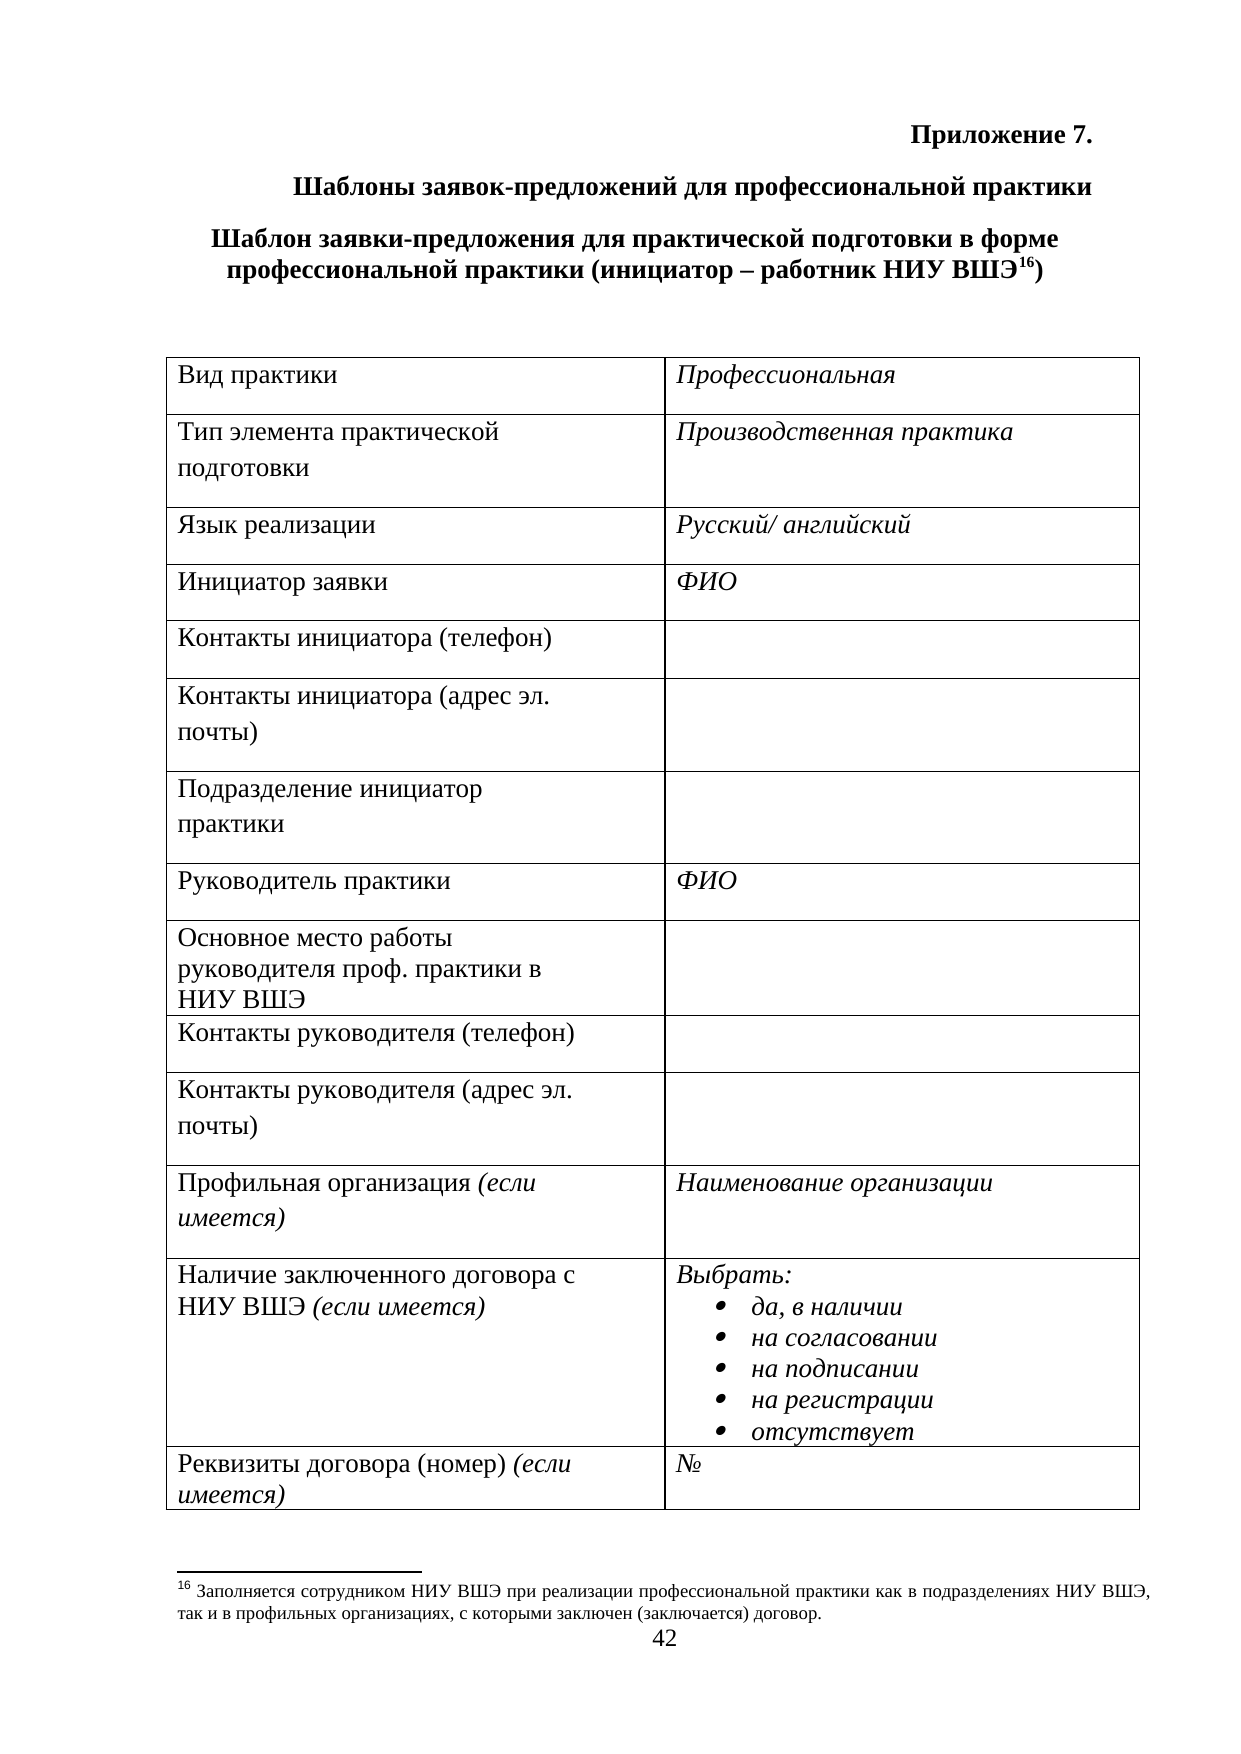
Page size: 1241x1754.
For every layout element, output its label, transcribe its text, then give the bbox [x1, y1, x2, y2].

table_cell ФИО [666, 864, 1139, 920]
table_cell Тип элемента практической подготовки [167, 415, 664, 507]
table_cell Язык реализации [167, 508, 664, 563]
table_header Вид практики [167, 358, 664, 414]
text Приложение 7. [177, 118, 1093, 149]
table_cell Реквизиты договора (номер) (если имеется) [167, 1447, 664, 1509]
table_header Профессиональная [666, 358, 1139, 414]
table_cell Производственная практика [666, 415, 1139, 507]
table_cell [666, 921, 1139, 1014]
table_cell Наличие заключенного договора с НИУ ВШЭ (если имеется) [167, 1259, 664, 1446]
table_cell Подразделение инициатор практики [167, 772, 664, 863]
table_cell ФИО [666, 565, 1139, 620]
table_cell Профильная организация (если имеется) [167, 1166, 664, 1257]
table_cell Контакты руководителя (адрес эл. почты) [167, 1073, 664, 1165]
table_cell [666, 772, 1139, 863]
table_cell Наименование организации [666, 1166, 1139, 1257]
table_cell [666, 1073, 1139, 1165]
text Шаблоны заявок-предложений для профессиональной практики [177, 170, 1093, 201]
table_cell [666, 1016, 1139, 1072]
table_cell [666, 679, 1139, 771]
table_cell Инициатор заявки [167, 565, 664, 620]
table_cell Руководитель практики [167, 864, 664, 920]
table_cell [666, 621, 1139, 678]
table_cell № [666, 1447, 1139, 1509]
table_cell Выбрать: да, в наличии на согласовании на подписании на регистрации отсутствует [666, 1259, 1139, 1446]
table_cell Русский/ английский [666, 508, 1139, 563]
table_cell Контакты инициатора (телефон) [167, 621, 664, 678]
table_cell Основное место работы руководителя проф. практики в НИУ ВШЭ [167, 921, 664, 1014]
table_cell Контакты инициатора (адрес эл. почты) [167, 679, 664, 771]
text Шаблон заявки-предложения для практической подготовки в форме профессиональной практики (инициатор – работник НИУ ВШЭ) [177, 222, 1093, 284]
table_cell Контакты руководителя (телефон) [167, 1016, 664, 1072]
